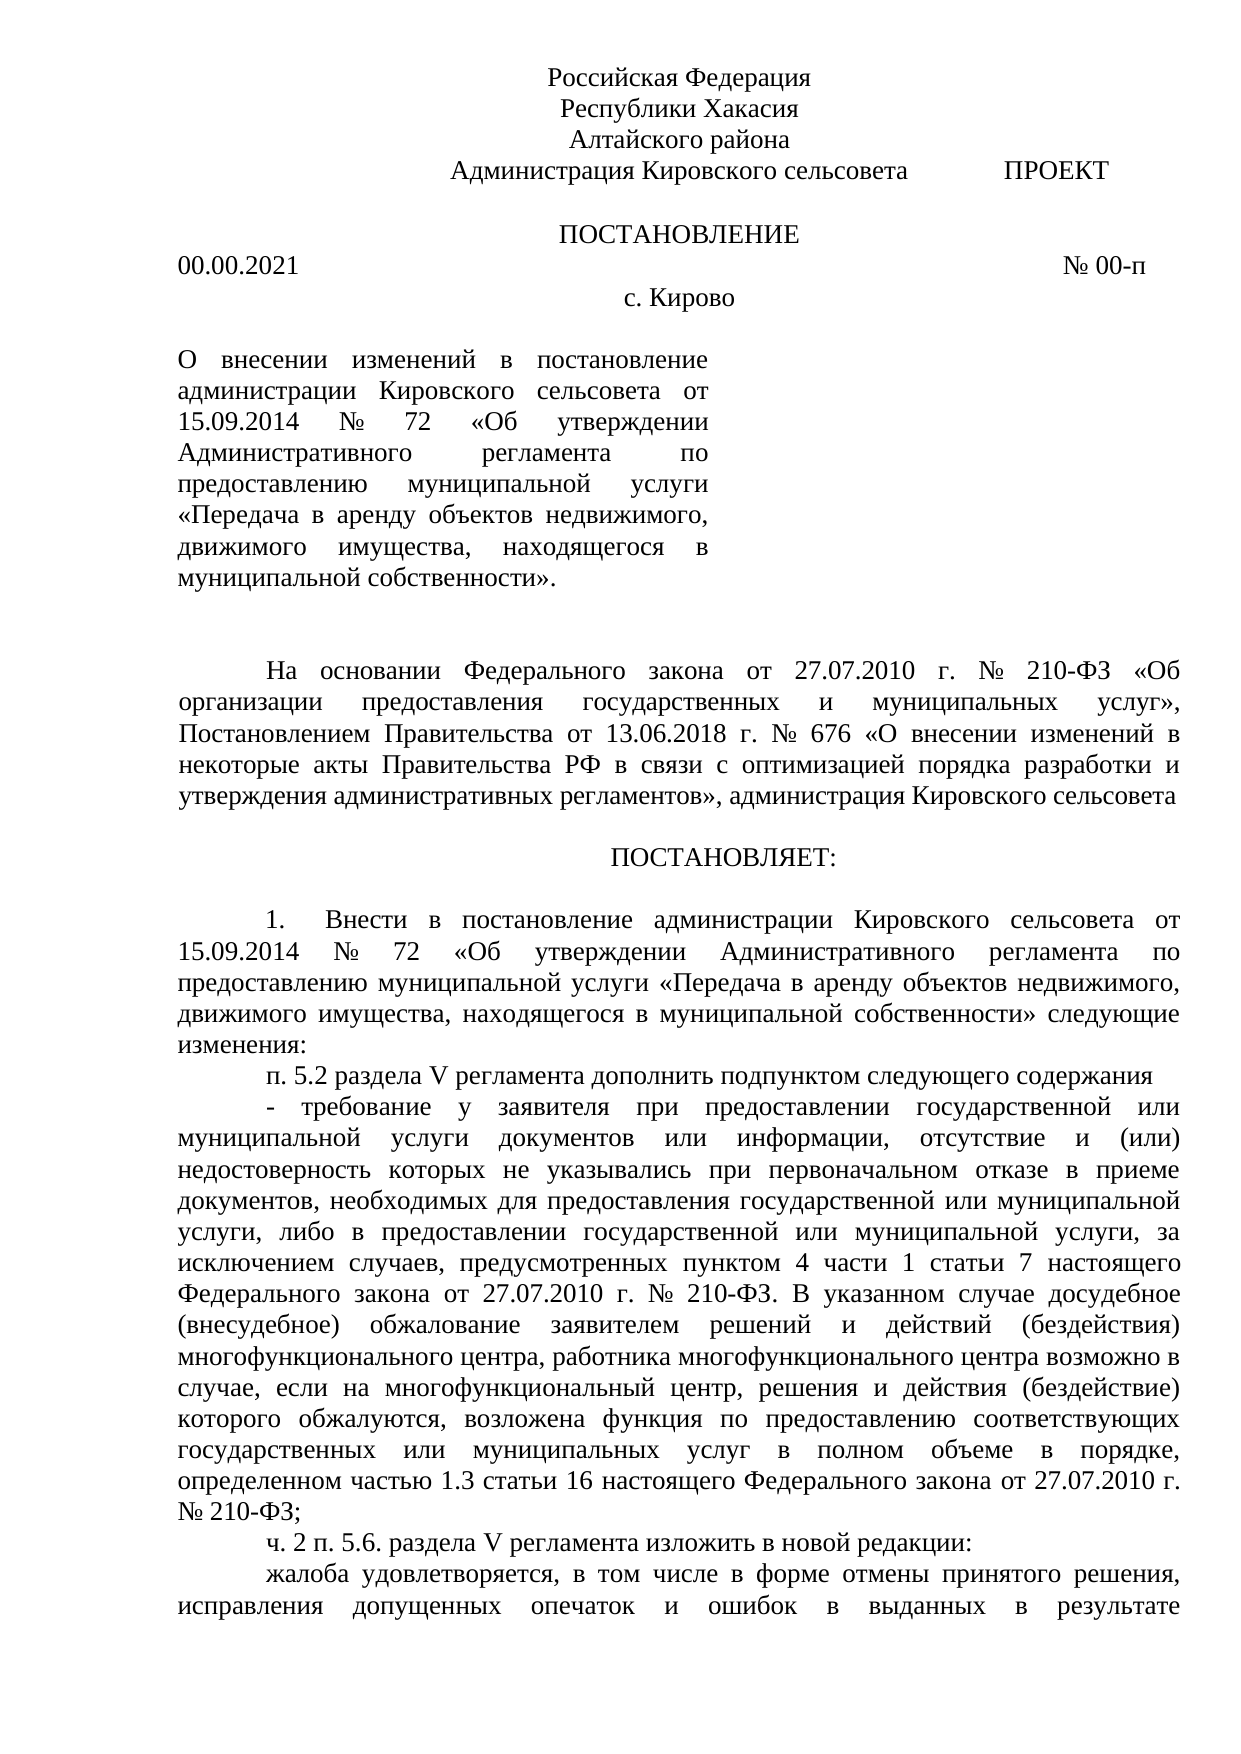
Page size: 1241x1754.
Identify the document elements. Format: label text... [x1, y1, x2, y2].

list - требование у заявителя при предоставлении государственной или муниципальной услуги документов или информации, отсутствие и (или) недостоверность которых не указывались при первоначальном отказе в приеме документов, необходимых для предоставления государственной или муниципальной услуги, либо в предоставлении государственной или муниципальной услуги, за исключением случаев, предусмотренных пунктом 4 части 1 статьи 7 настоящего Федерального закона от 27.07.2010 г. № 210-ФЗ. В указанном случае досудебное (внесудебное) обжалование заявителем решений и действий (бездействия) многофункционального центра, работника многофункционального центра возможно в случае, если на многофункциональный центр, решения и действия (бездействие) которого обжалуются, возложена функция по предоставлению соответствующих государственных или муниципальных услуг в полном объеме в порядке, определенном частью 1.3 статьи 16 настоящего Федерального закона от 27.07.2010 г. № 210-ФЗ; [177, 1090, 1181, 1526]
text На основании Федерального закона от 27.07.2010 г. № 210-ФЗ «Об организации предоставления государственных и муниципальных услуг», Постановлением Правительства от 13.06.2018 г. № 676 «О внесении изменений в некоторые акты Правительства РФ в связи с оптимизацией порядка разработки и утверждения административных регламентов», администрация Кировского сельсовета [178, 654, 1181, 810]
text Алтайского района [177, 123, 1181, 154]
text 00.00.2021 № 00-п [177, 249, 1181, 281]
text с. Кирово [177, 281, 1181, 312]
text ПОСТАНОВЛЕНИЕ [177, 218, 1181, 249]
text Российская Федерация [177, 61, 1181, 92]
text ПОСТАНОВЛЯЕТ: [178, 841, 1181, 872]
text Администрация Кировского сельсовета ПРОЕКТ [177, 154, 1181, 185]
list п. 5.2 раздела V регламента дополнить подпунктом следующего содержания [177, 1059, 1181, 1090]
text Республики Хакасия [177, 92, 1181, 123]
list ч. 2 п. 5.6. раздела V регламента изложить в новой редакции: [177, 1526, 1181, 1558]
list Внести в постановление администрации Кировского сельсовета от 15.09.2014 № 72 «Об утверждении Административного регламента по предоставлению муниципальной услуги «Передача в аренду объектов недвижимого, движимого имущества, находящегося в муниципальной собственности» следующие изменения: [177, 903, 1181, 1059]
text О внесении изменений в постановление администрации Кировского сельсовета от 15.09.2014 № 72 «Об утверждении Административного регламента по предоставлению муниципальной услуги «Передача в аренду объектов недвижимого, движимого имущества, находящегося в муниципальной собственности». [177, 343, 709, 592]
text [177, 1558, 1181, 1620]
